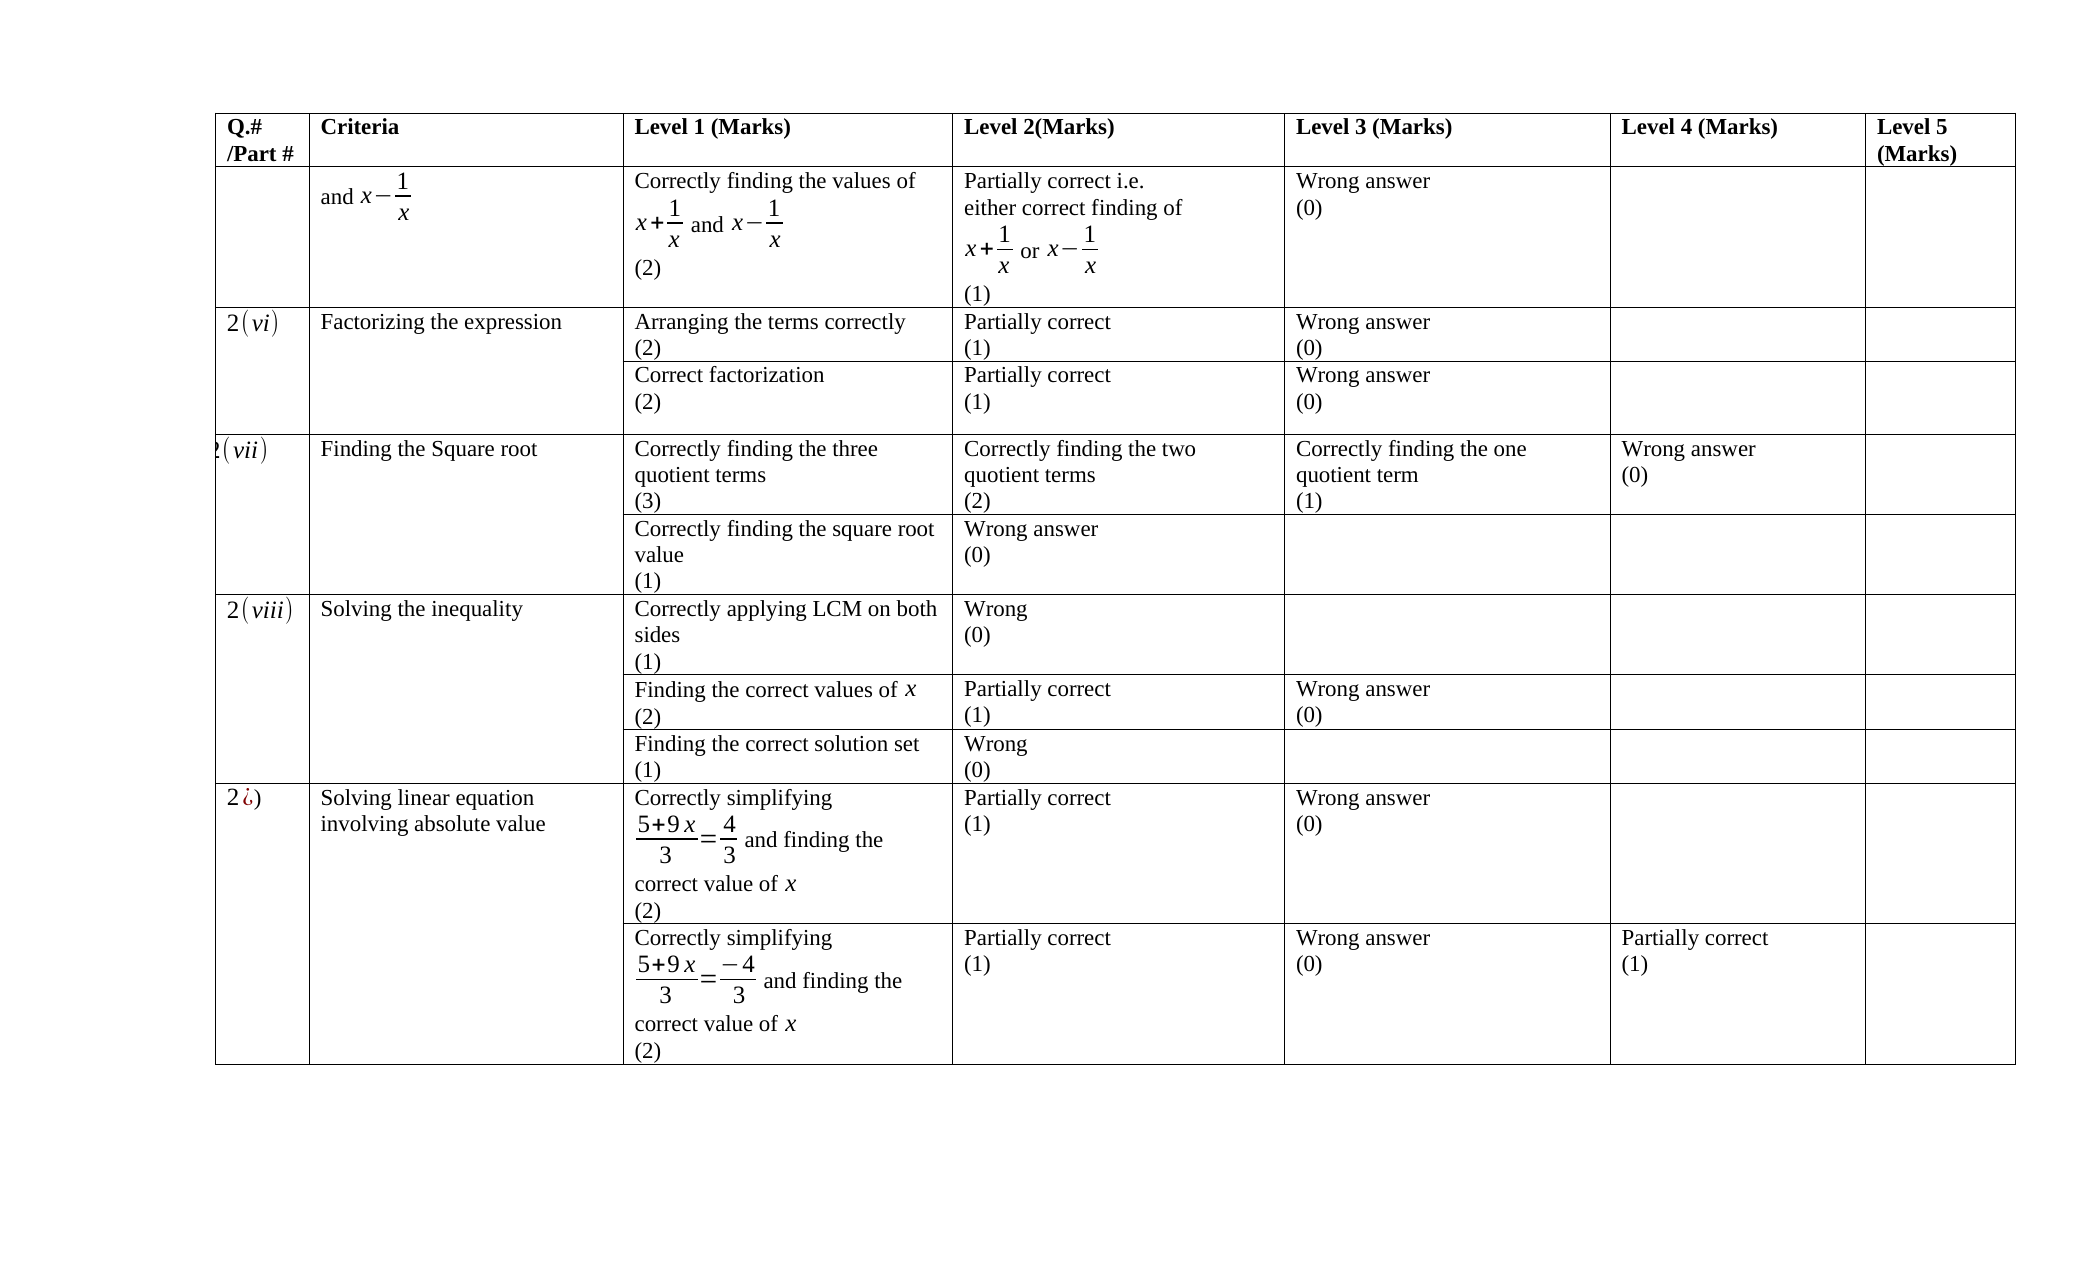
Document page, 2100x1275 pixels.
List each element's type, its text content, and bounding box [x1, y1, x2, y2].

table_cell [1611, 308, 1865, 361]
table_cell Finding the correct values of (2) [624, 675, 952, 729]
table_cell Finding the Square root [310, 435, 623, 594]
table_cell Wrong answer (0) [1285, 675, 1610, 729]
table_cell Wrong answer (0) [953, 515, 1284, 594]
table_cell [1866, 362, 2015, 434]
table_cell Wrong (0) [953, 730, 1284, 783]
table_cell Finding the values of and [310, 167, 623, 307]
table_header Level 1 (Marks) [624, 114, 952, 166]
table_cell Correctly simplifying and finding the correct value of (2) [624, 784, 952, 923]
table_cell [1866, 515, 2015, 594]
table_cell Wrong answer (0) [1285, 167, 1610, 307]
table_cell Finding the correct solution set (1) [624, 730, 952, 783]
table_cell [1611, 675, 1865, 729]
table_cell [1611, 167, 1865, 307]
table_header Level 3 (Marks) [1285, 114, 1610, 166]
table_cell Wrong answer (0) [1611, 435, 1865, 514]
table_cell [216, 308, 309, 434]
table_cell [1611, 730, 1865, 783]
table_cell [216, 167, 309, 307]
table_cell Partially correct i.e. either correct finding of or (1) [953, 167, 1284, 307]
table_cell [1866, 435, 2015, 514]
table_header Level 2(Marks) [953, 114, 1284, 166]
table_cell Correctly finding the three quotient terms (3) [624, 435, 952, 514]
table_cell [1866, 784, 2015, 923]
table_cell Correct factorization (2) [624, 362, 952, 434]
table_cell Wrong answer (0) [1285, 308, 1610, 361]
table_cell Correctly simplifying and finding the correct value of (2) [624, 924, 952, 1063]
table_cell [1866, 595, 2015, 674]
table_cell Partially correct (1) [953, 924, 1284, 1063]
table_header Level 4 (Marks) [1611, 114, 1865, 166]
table_cell Partially correct (1) [953, 308, 1284, 361]
table_cell [1611, 595, 1865, 674]
table_cell Solving linear equation involving absolute value [310, 784, 623, 1063]
table_cell [1866, 308, 2015, 361]
table_cell Solving the inequality [310, 595, 623, 783]
table_cell Wrong answer (0) [1285, 924, 1610, 1063]
table_header Criteria [310, 114, 623, 166]
table_cell [1866, 730, 2015, 783]
table_cell Partially correct (1) [953, 675, 1284, 729]
table_cell Correctly finding the two quotient terms (2) [953, 435, 1284, 514]
table_cell [1611, 784, 1865, 923]
table_cell Factorizing the expression [310, 308, 623, 434]
table_cell Partially correct (1) [953, 784, 1284, 923]
table_cell [1285, 595, 1610, 674]
table_cell ) [216, 784, 309, 1063]
table_cell [216, 435, 309, 594]
table_cell [1285, 515, 1610, 594]
table_header Level 5 (Marks) [1866, 114, 2015, 166]
table_cell [1866, 924, 2015, 1063]
table_cell [216, 595, 309, 783]
table_cell [1866, 675, 2015, 729]
table_cell Partially correct (1) [953, 362, 1284, 434]
table_cell Correctly finding the one quotient term (1) [1285, 435, 1610, 514]
table_header Q.# /Part # [216, 114, 309, 166]
table_cell [1866, 167, 2015, 307]
table_cell [1285, 730, 1610, 783]
table_cell [1611, 515, 1865, 594]
table_cell Correctly applying LCM on both sides (1) [624, 595, 952, 674]
table_cell Wrong answer (0) [1285, 362, 1610, 434]
table_cell Correctly finding the square root value (1) [624, 515, 952, 594]
table_cell Arranging the terms correctly (2) [624, 308, 952, 361]
table_cell [1611, 362, 1865, 434]
table_cell Wrong answer (0) [1285, 784, 1610, 923]
table_cell Partially correct (1) [1611, 924, 1865, 1063]
table_cell Wrong (0) [953, 595, 1284, 674]
table_cell Correctly finding the values of and (2) [624, 167, 952, 307]
